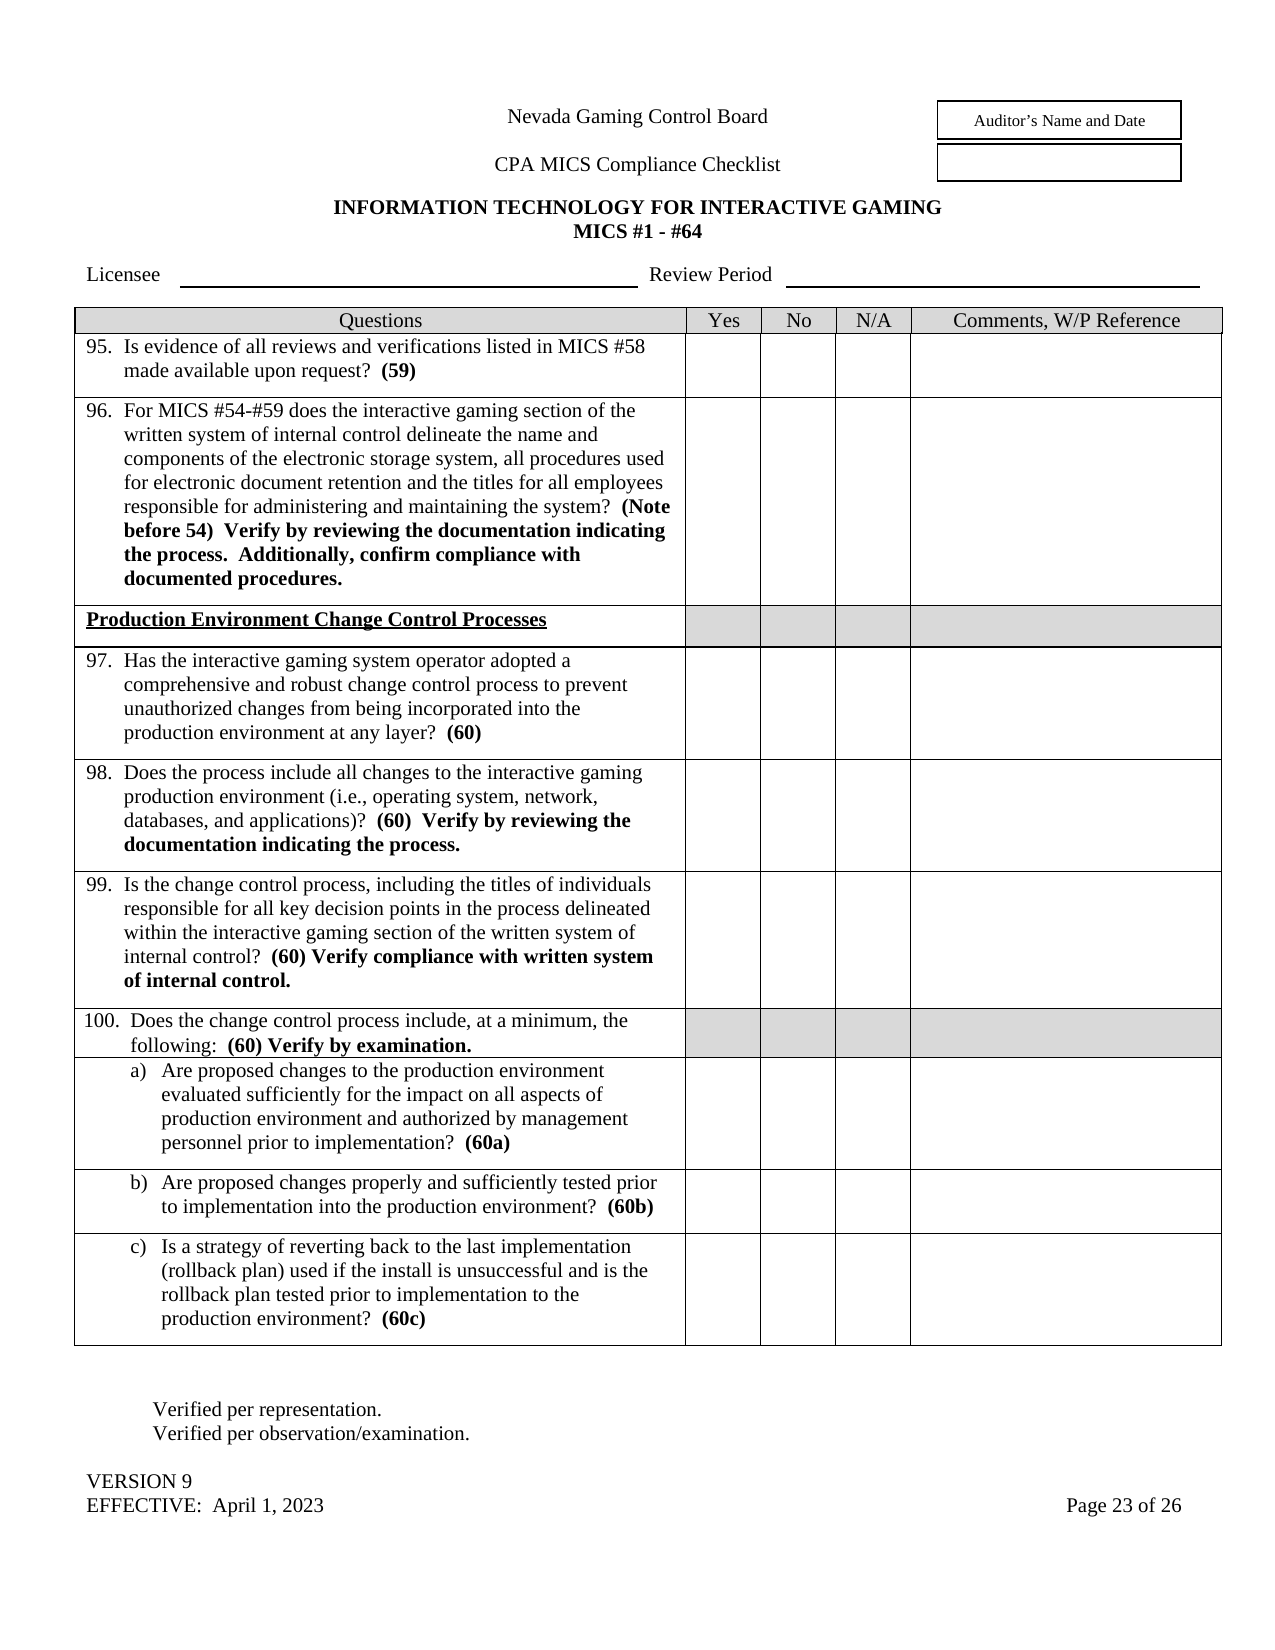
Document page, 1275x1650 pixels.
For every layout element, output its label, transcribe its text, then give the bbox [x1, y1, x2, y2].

table_cell [836, 1058, 910, 1169]
table_cell Are proposed changes to the production environment evaluated sufficiently for the impact on all aspects of production environment and authorized by management personnel prior to implementation? (60a) [75, 1058, 685, 1169]
table_cell [761, 334, 835, 397]
table_cell [686, 1009, 760, 1057]
table_cell [911, 1170, 1221, 1233]
table_cell [761, 1009, 835, 1057]
table_header N/A [837, 308, 911, 333]
table_cell Does the change control process include, at a minimum, the following: (60) Verify by examination. [75, 1009, 685, 1057]
table_cell [761, 398, 835, 605]
table_cell [686, 1170, 760, 1233]
table_cell [836, 606, 910, 646]
table_cell [836, 648, 910, 759]
table_cell [686, 334, 760, 397]
table_cell For MICS #54-#59 does the interactive gaming section of the written system of internal control delineate the name and components of the electronic storage system, all procedures used for electronic document retention and the titles for all employees responsible for administering and maintaining the system? (Note before 54) Verify by reviewing the documentation indicating the process. Additionally, confirm compliance with documented procedures. [75, 398, 685, 605]
table_cell [911, 1009, 1221, 1057]
table_cell [761, 648, 835, 759]
table_cell [836, 872, 910, 1007]
table_cell [836, 1234, 910, 1345]
table_cell [761, 606, 835, 646]
table_cell [911, 606, 1221, 646]
table_cell [761, 760, 835, 871]
table_cell [761, 1058, 835, 1169]
table_cell [761, 1234, 835, 1345]
table_cell Is the change control process, including the titles of individuals responsible for all key decision points in the process delineated within the interactive gaming section of the written system of internal control? (60) Verify compliance with written system of internal control. [75, 872, 685, 1007]
table_cell Is evidence of all reviews and verifications listed in MICS #58 made available upon request? (59) [75, 334, 685, 397]
table_cell [761, 1170, 835, 1233]
table_cell [686, 648, 760, 759]
table_cell [686, 760, 760, 871]
table_cell [686, 398, 760, 605]
table_header No [762, 308, 836, 333]
table_cell [686, 1234, 760, 1345]
table_cell [911, 334, 1221, 397]
table_header Questions [76, 308, 686, 333]
table_cell [911, 760, 1221, 871]
table_header Comments, W/P Reference [912, 308, 1222, 333]
table_cell [911, 1058, 1221, 1169]
table_cell Are proposed changes properly and sufficiently tested prior to implementation into the production environment? (60b) [75, 1170, 685, 1233]
table_cell Production Environment Change Control Processes [75, 606, 685, 646]
table_cell [836, 334, 910, 397]
table_cell [836, 760, 910, 871]
table_cell Does the process include all changes to the interactive gaming production environment (i.e., operating system, network, databases, and applications)? (60) Verify by reviewing the documentation indicating the process. [75, 760, 685, 871]
table_cell [911, 872, 1221, 1007]
table_header Yes [687, 308, 761, 333]
table_cell [686, 1058, 760, 1169]
table_cell [911, 648, 1221, 759]
table_cell [686, 606, 760, 646]
table_cell [836, 1170, 910, 1233]
table_cell [911, 398, 1221, 605]
table_cell [761, 872, 835, 1007]
table_cell Has the interactive gaming system operator adopted a comprehensive and robust change control process to prevent unauthorized changes from being incorporated into the production environment at any layer? (60) [75, 648, 685, 759]
table_cell [836, 1009, 910, 1057]
table_cell [836, 398, 910, 605]
table_cell Is a strategy of reverting back to the last implementation (rollback plan) used if the install is unsuccessful and is the rollback plan tested prior to implementation to the production environment? (60c) [75, 1234, 685, 1345]
table_cell [686, 872, 760, 1007]
table_cell [911, 1234, 1221, 1345]
